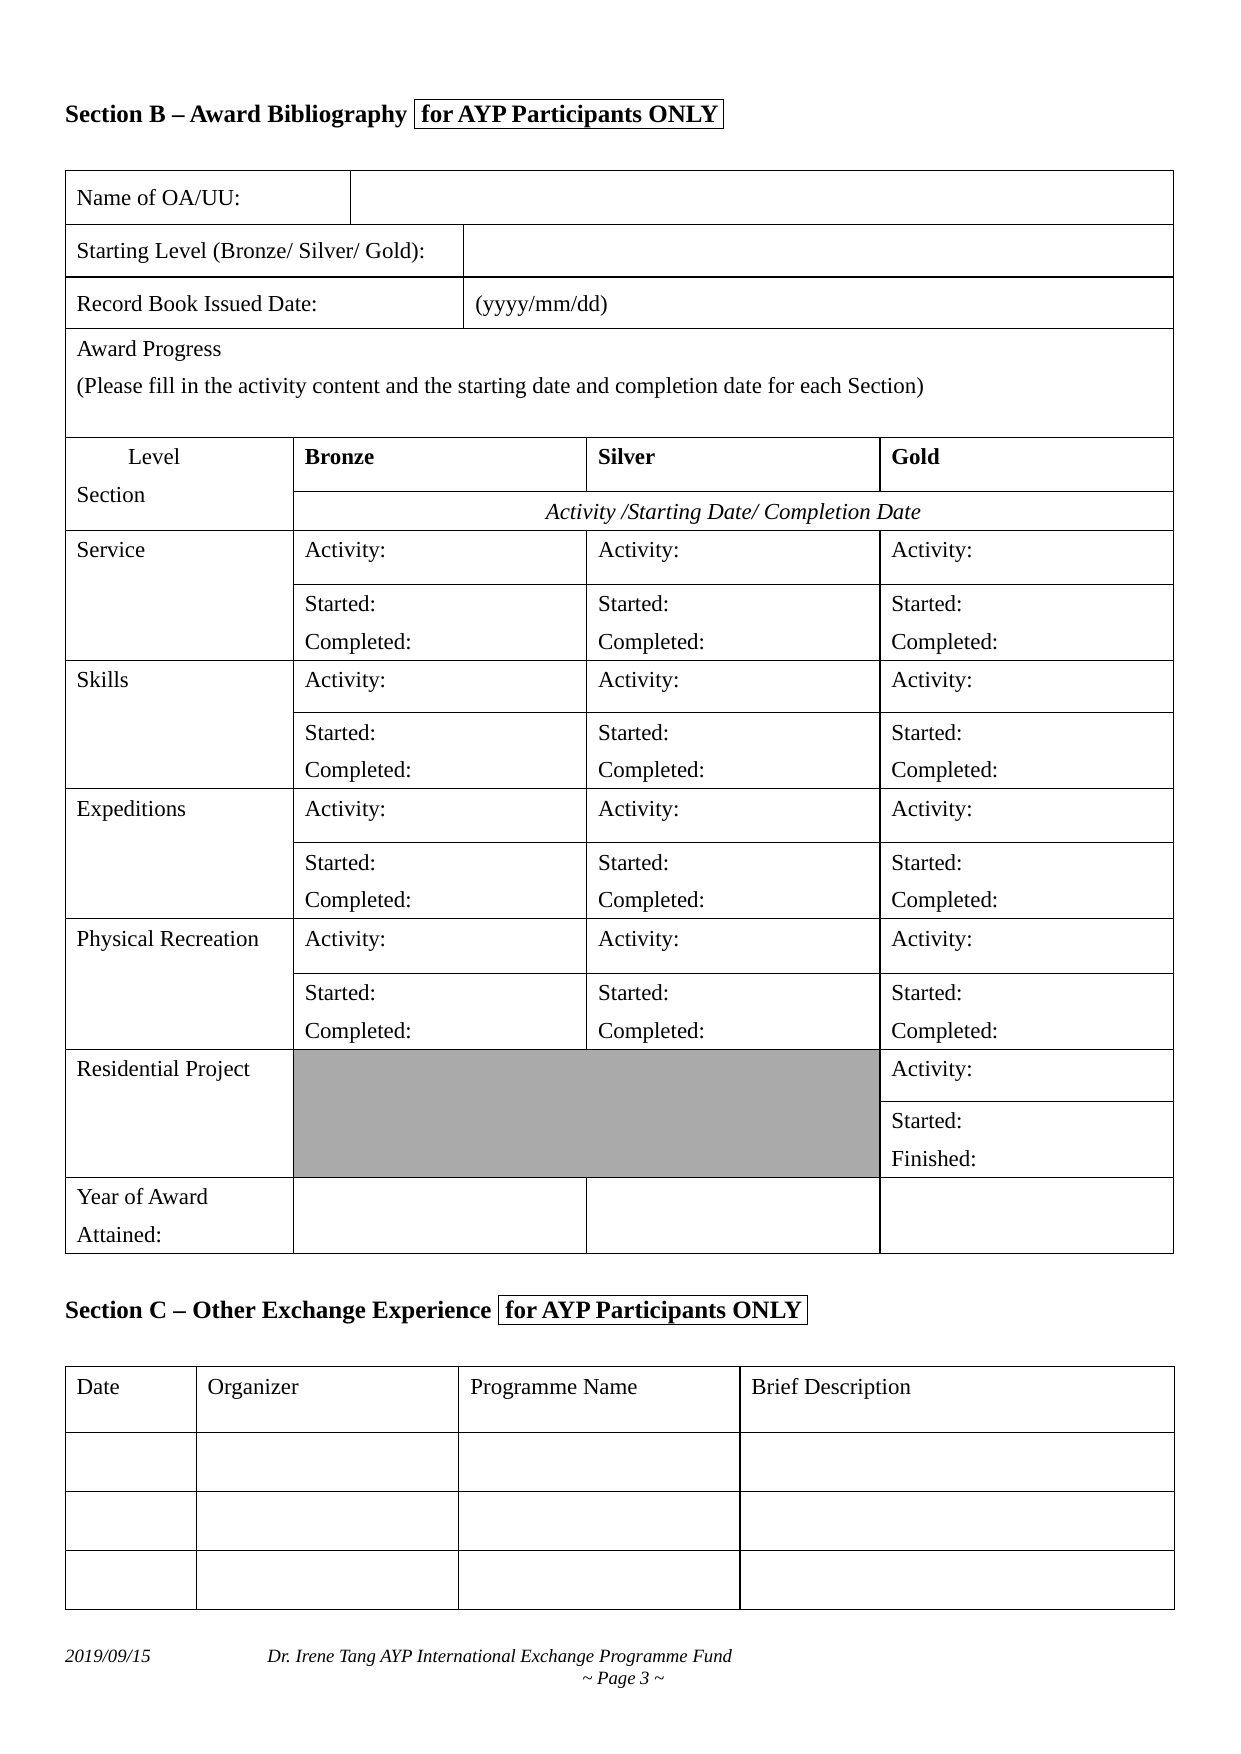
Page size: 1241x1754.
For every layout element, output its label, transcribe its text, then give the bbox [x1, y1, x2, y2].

table_cell Gold [881, 438, 1173, 491]
table_cell Started: Finished: [881, 1102, 1173, 1177]
table_cell [197, 1433, 458, 1491]
table_header Organizer [197, 1367, 458, 1432]
table_header Name of OA/UU: [66, 171, 350, 224]
table_cell [66, 1492, 196, 1550]
table_cell Started: Completed: [881, 585, 1173, 660]
table_cell Started: Completed: [881, 843, 1173, 918]
table_cell Activity: [294, 661, 586, 712]
table_cell Starting Level (Bronze/ Silver/ Gold): [66, 225, 463, 276]
table_cell [459, 1433, 739, 1491]
table_cell [197, 1551, 458, 1609]
table_cell Activity: [881, 531, 1173, 584]
table_cell [881, 1178, 1173, 1253]
table_cell Record Book Issued Date: [66, 278, 463, 328]
table_cell Activity: [881, 789, 1173, 842]
table_cell Activity: [587, 661, 879, 712]
table_cell Activity: [294, 531, 586, 584]
table_cell Started: Completed: [587, 585, 879, 660]
table_cell Bronze [294, 438, 586, 491]
table_cell [741, 1492, 1174, 1550]
table_cell Silver [587, 438, 879, 491]
text Section B – Award Bibliography for AYP Participants ONLY [65, 95, 1181, 133]
table_cell Skills [66, 661, 293, 788]
table_cell Started: Completed: [294, 585, 586, 660]
table_cell Physical Recreation [66, 919, 293, 1049]
table_cell [459, 1551, 739, 1609]
table_cell [66, 1551, 196, 1609]
table_header Date [66, 1367, 196, 1432]
table_cell Activity: [294, 919, 586, 973]
table_cell Expeditions [66, 789, 293, 918]
table_cell Activity: [587, 789, 879, 842]
table_cell Activity: [881, 661, 1173, 712]
table_cell Started: Completed: [294, 843, 586, 918]
table_cell [741, 1433, 1174, 1491]
table_cell [459, 1492, 739, 1550]
table_cell Started: Completed: [881, 974, 1173, 1049]
table_header Programme Name [459, 1367, 739, 1432]
table_header Brief Description [741, 1367, 1174, 1432]
table_cell Award Progress (Please fill in the activity content and the starting date and completion date for each Section) [66, 329, 1173, 437]
table_cell Activity /Starting Date/ Completion Date [294, 492, 1173, 530]
table_cell Started: Completed: [294, 974, 586, 1049]
table_cell (yyyy/mm/dd) [464, 278, 1173, 328]
table_cell Started: Completed: [587, 713, 879, 788]
table_cell [66, 1433, 196, 1491]
text Section C – Other Exchange Experience for AYP Participants ONLY [65, 1291, 1181, 1329]
table_cell [587, 1178, 879, 1253]
table_cell Started: Completed: [294, 713, 586, 788]
table_cell Started: Completed: [587, 843, 879, 918]
table_cell [197, 1492, 458, 1550]
table_cell [294, 1050, 879, 1177]
table_cell Service [66, 531, 293, 660]
table_cell Activity: [881, 919, 1173, 973]
table_cell Residential Project [66, 1050, 293, 1177]
table_cell Year of Award Attained: [66, 1178, 293, 1253]
table_header [351, 171, 1173, 224]
table_cell Activity: [587, 531, 879, 584]
table_cell [741, 1551, 1174, 1609]
table_cell Started: Completed: [881, 713, 1173, 788]
table_cell [294, 1178, 586, 1253]
table_cell Started: Completed: [587, 974, 879, 1049]
table_cell [464, 225, 1173, 276]
table_cell Activity: [294, 789, 586, 842]
table_cell Activity: [587, 919, 879, 973]
table_cell Level Section [66, 438, 293, 530]
table_cell Activity: [881, 1050, 1173, 1101]
